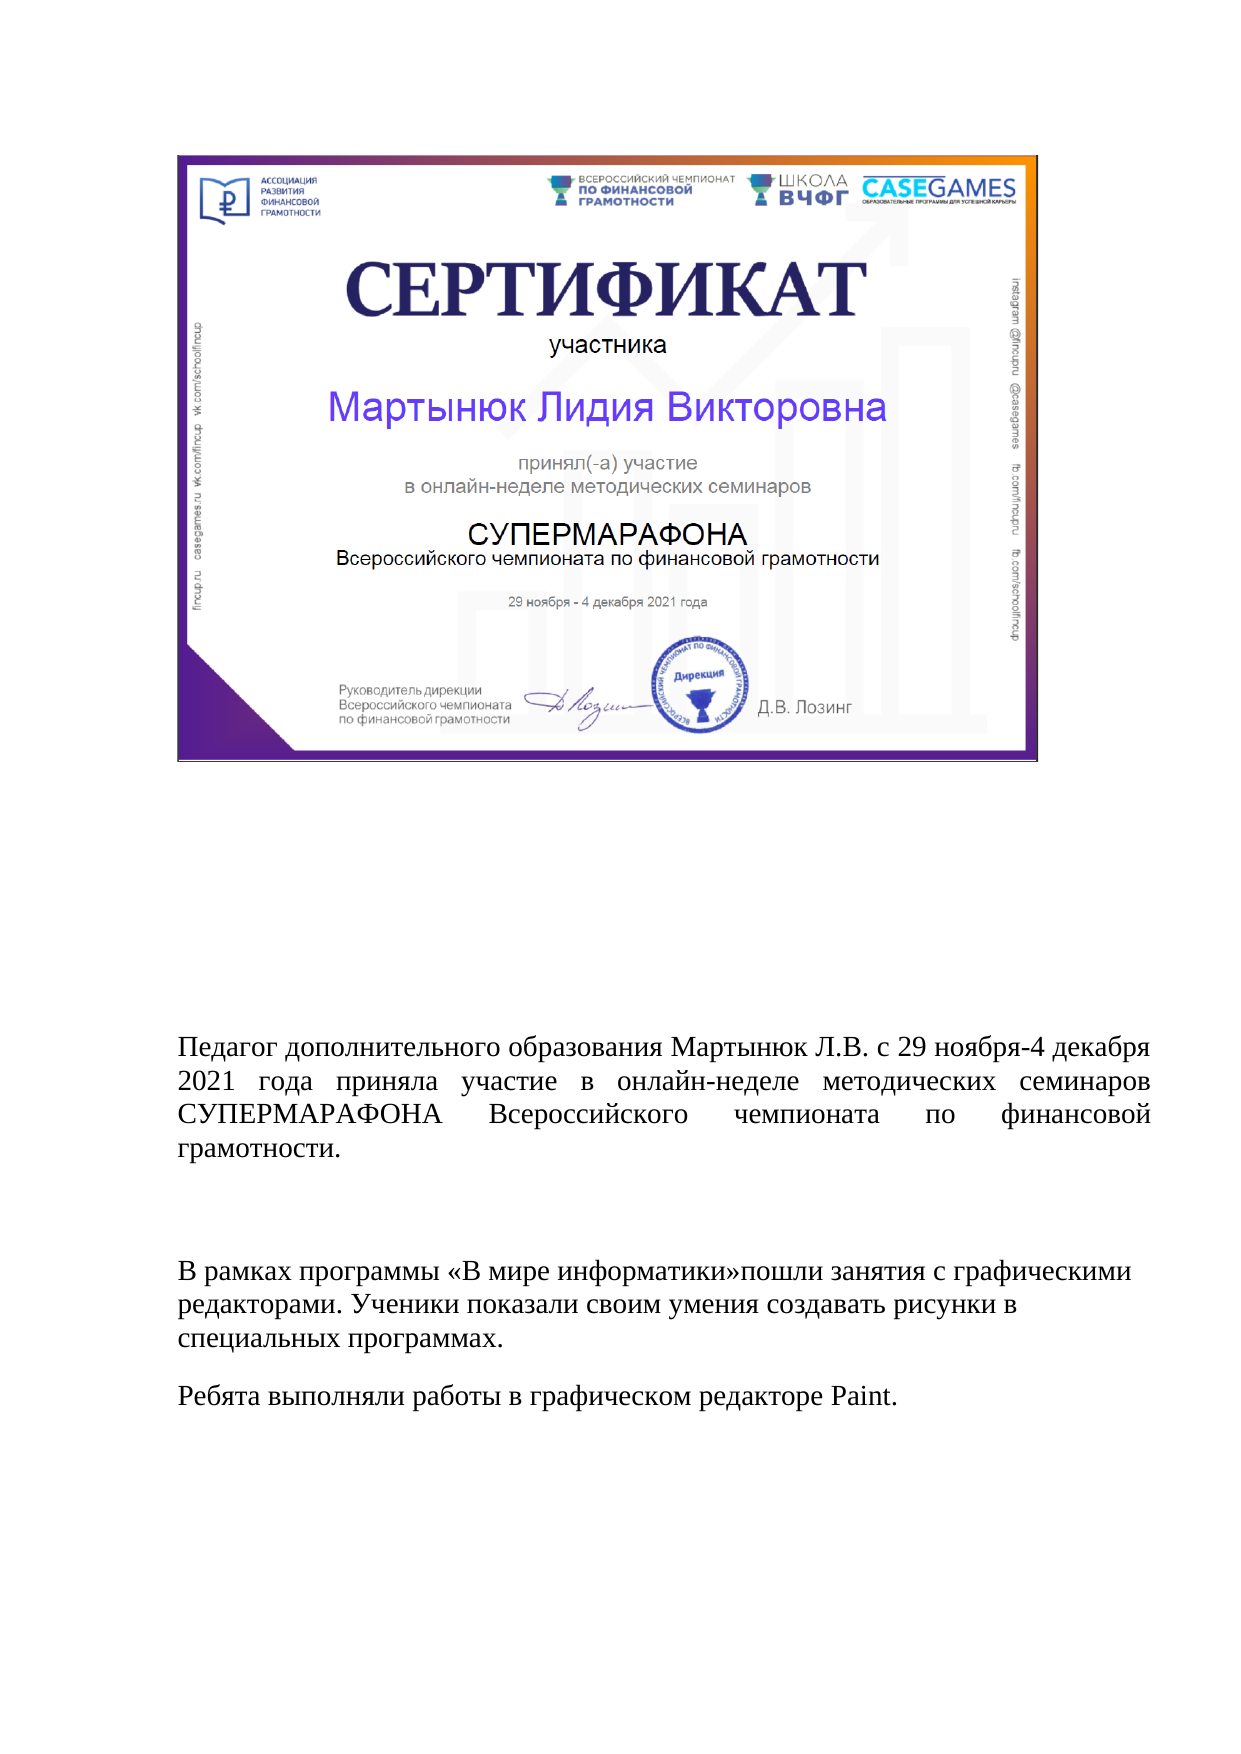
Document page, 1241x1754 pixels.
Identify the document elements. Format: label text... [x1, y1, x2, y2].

picture [177, 155, 1039, 762]
text Ребята выполняли работы в графическом редакторе Paint. [177, 1378, 1152, 1412]
text Педагог дополнительного образования Мартынюк Л.В. с 29 ноября-4 декабря 2021 года приняла участие в онлайн-неделе методических семинаров СУПЕРМАРАФОНА Всероссийского чемпионата по финансовой грамотности. [177, 1029, 1152, 1163]
text В рамках программы «В мире информатики»пошли занятия с графическими редакторами. Ученики показали своим умения создавать рисунки в специальных программах. [177, 1253, 1152, 1353]
